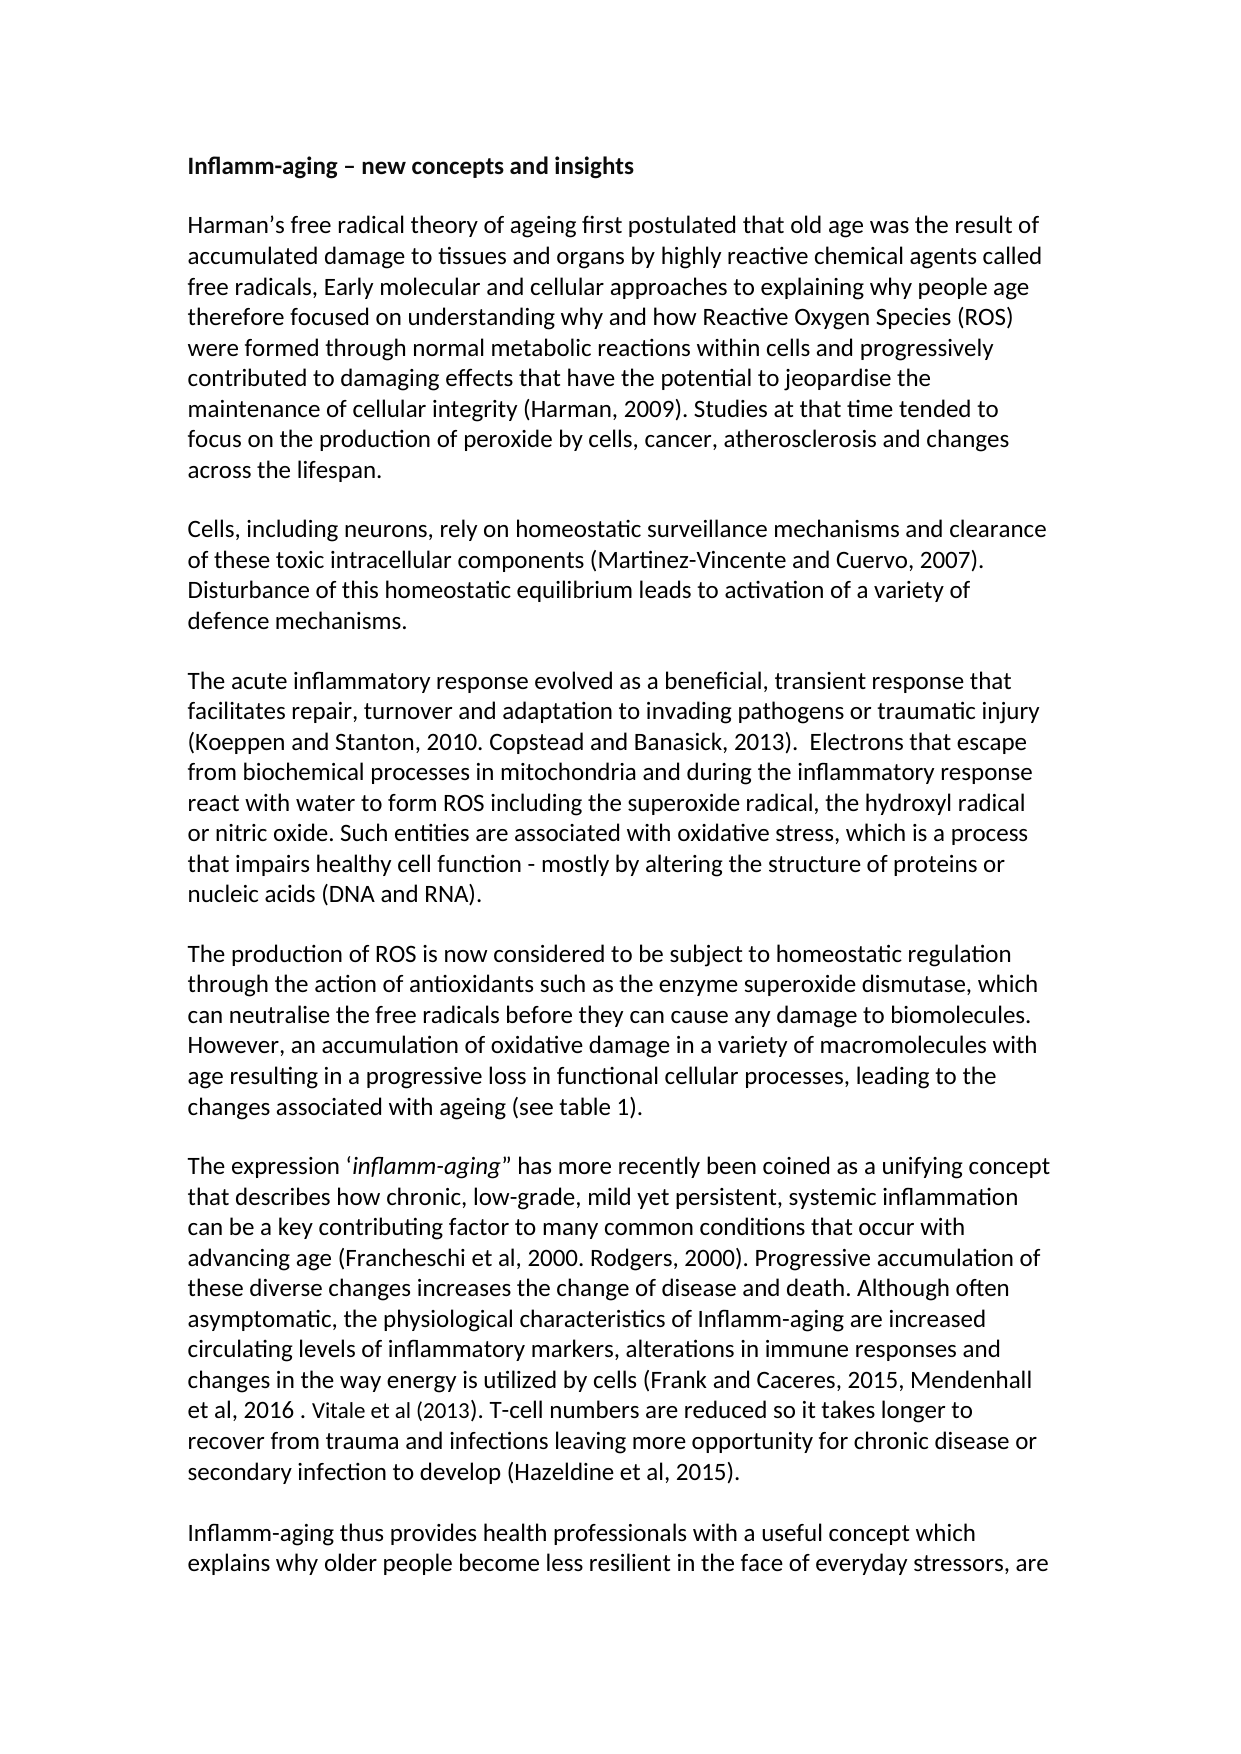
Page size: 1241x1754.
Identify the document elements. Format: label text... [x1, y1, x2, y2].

text The expression ‘inflamm-aging” has more recently been coined as a unifying concept that describes how chronic, low-grade, mild yet persistent, systemic inflammation can be a key contributing factor to many common conditions that occur with advancing age (Francheschi et al, 2000. Rodgers, 2000). Progressive accumulation of these diverse changes increases the change of disease and death. Although often asymptomatic, the physiological characteristics of Inflamm-aging are increased circulating levels of inflammatory markers, alterations in immune responses and changes in the way energy is utilized by cells (Frank and Caceres, 2015, Mendenhall et al, 2016 . Vitale et al (2013). T-cell numbers are reduced so it takes longer to recover from trauma and infections leaving more opportunity for chronic disease or secondary infection to develop (Hazeldine et al, 2015). [187, 1150, 1053, 1486]
text The acute inflammatory response evolved as a beneficial, transient response that facilitates repair, turnover and adaptation to invading pathogens or traumatic injury (Koeppen and Stanton, 2010. Copstead and Banasick, 2013). Electrons that escape from biochemical processes in mitochondria and during the inflammatory response react with water to form ROS including the superoxide radical, the hydroxyl radical or nitric oxide. Such entities are associated with oxidative stress, which is a process that impairs healthy cell function - mostly by altering the structure of proteins or nucleic acids (DNA and RNA). [187, 665, 1053, 909]
text Inflamm-aging – new concepts and insights [187, 150, 1053, 181]
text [187, 1517, 1053, 1578]
text Cells, including neurons, rely on homeostatic surveillance mechanisms and clearance of these toxic intracellular components (Martinez-Vincente and Cuervo, 2007). Disturbance of this homeostatic equilibrium leads to activation of a variety of defence mechanisms. [187, 513, 1053, 636]
text The production of ROS is now considered to be subject to homeostatic regulation through the action of antioxidants such as the enzyme superoxide dismutase, which can neutralise the free radicals before they can cause any damage to biomolecules. However, an accumulation of oxidative damage in a variety of macromolecules with age resulting in a progressive loss in functional cellular processes, leading to the changes associated with ageing (see table 1). [187, 938, 1053, 1121]
text Harman’s free radical theory of ageing first postulated that old age was the result of accumulated damage to tissues and organs by highly reactive chemical agents called free radicals, Early molecular and cellular approaches to explaining why people age therefore focused on understanding why and how Reactive Oxygen Species (ROS) were formed through normal metabolic reactions within cells and progressively contributed to damaging effects that have the potential to jeopardise the maintenance of cellular integrity (Harman, 2009). Studies at that time tended to focus on the production of peroxide by cells, cancer, atherosclerosis and changes across the lifespan. [187, 210, 1053, 484]
